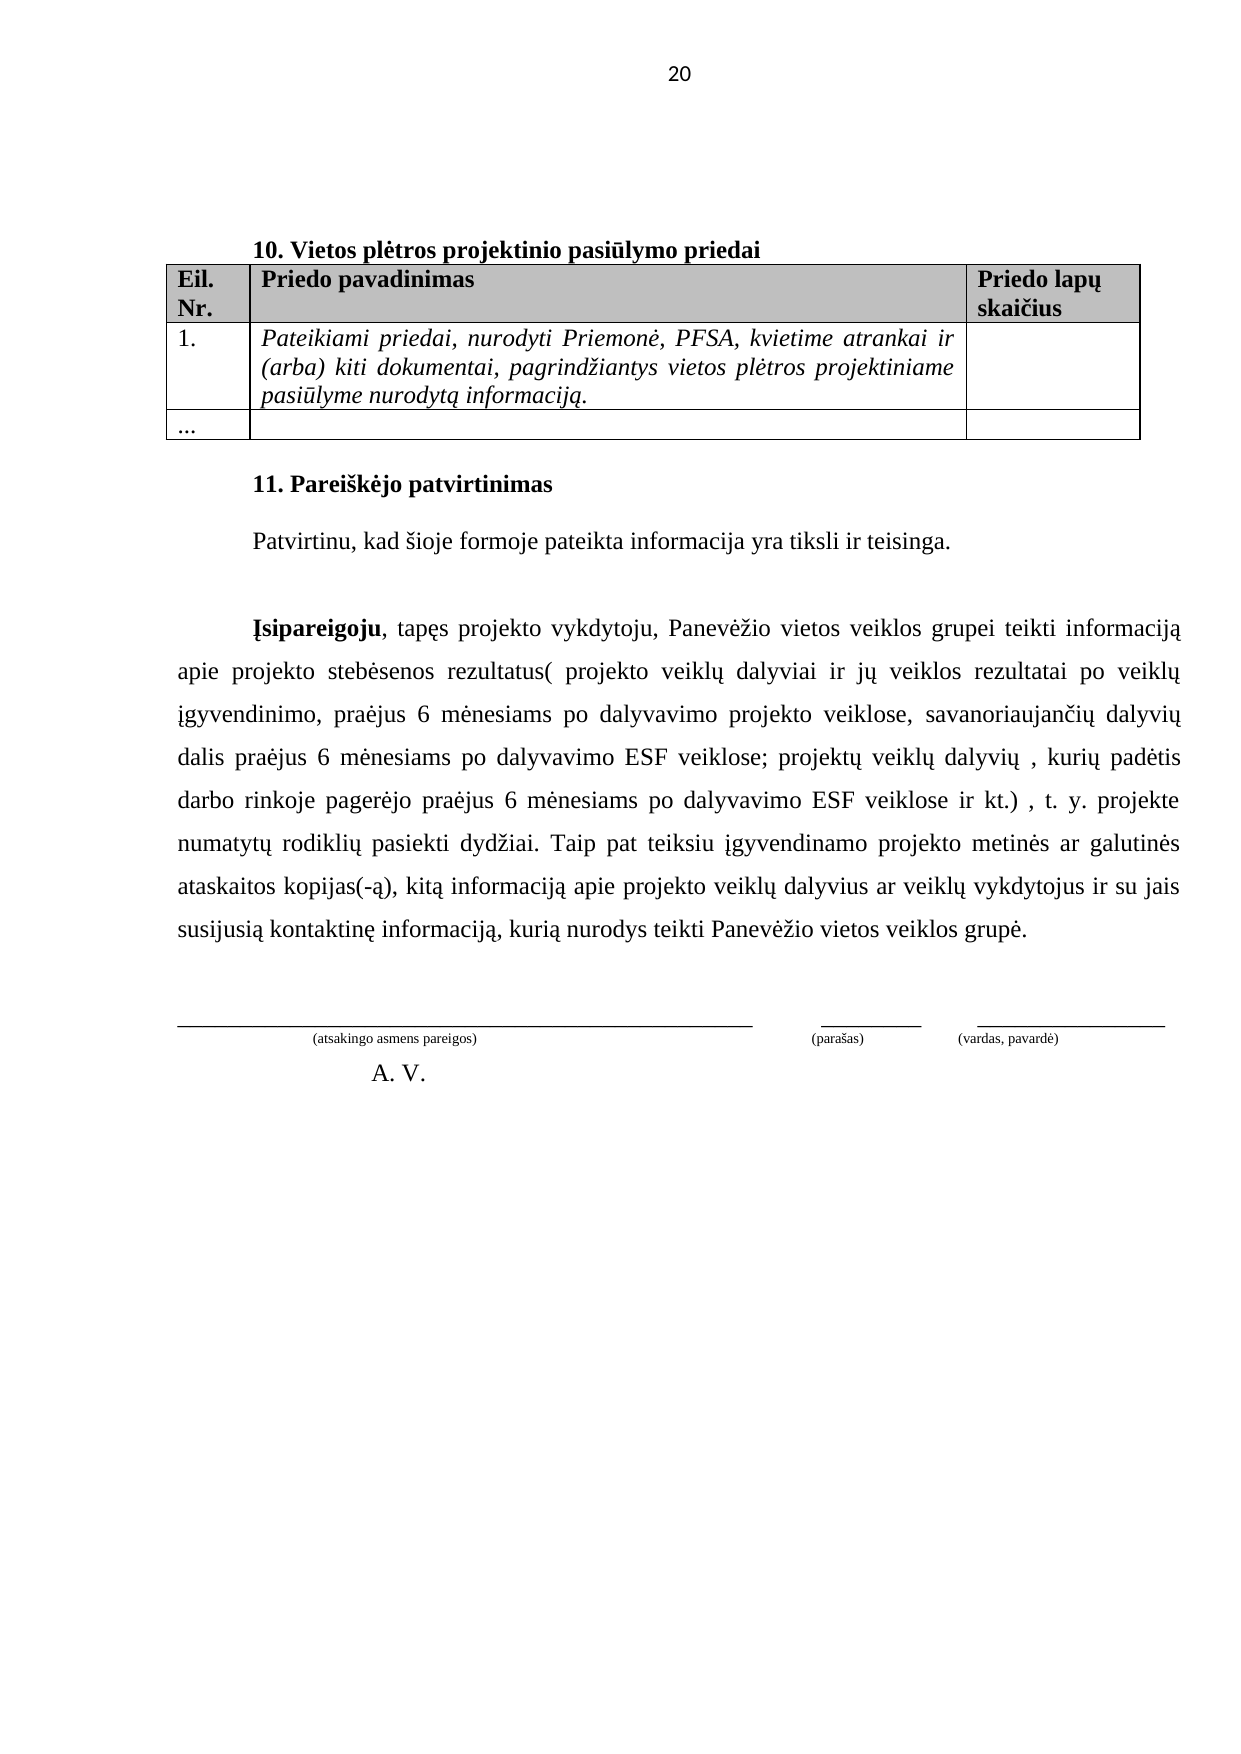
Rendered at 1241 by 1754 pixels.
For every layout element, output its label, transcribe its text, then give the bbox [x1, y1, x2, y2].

table_cell [251, 410, 966, 439]
text Įsipareigoju, tapęs projekto vykdytoju, Panevėžio vietos veiklos grupei teikti informaciją apie projekto stebėsenos rezultatus( projekto veiklų dalyviai ir jų veiklos rezultatai po veiklų įgyvendinimo, praėjus 6 mėnesiams po dalyvavimo projekto veiklose, savanoriaujančių dalyvių dalis praėjus 6 mėnesiams po dalyvavimo ESF veiklose; projektų veiklų dalyvių , kurių padėtis darbo rinkoje pagerėjo praėjus 6 mėnesiams po dalyvavimo ESF veiklose ir kt.) , t. y. projekte numatytų rodiklių pasiekti dydžiai. Taip pat teiksiu įgyvendinamo projekto metinės ar galutinės ataskaitos kopijas(-ą), kitą informaciją apie projekto veiklų dalyvius ar veiklų vykdytojus ir su jais susijusią kontaktinę informaciją, kurią nurodys teikti Panevėžio vietos veiklos grupė. [177, 613, 1181, 943]
table_cell 1. [167, 323, 249, 409]
table_header Eil. Nr. [167, 265, 249, 322]
text (atsakingo asmens pareigos) (parašas) (vardas, pavardė) [177, 1029, 1181, 1058]
text 10. Vietos plėtros projektinio pasiūlymo priedai [177, 235, 1181, 263]
text Patvirtinu, kad šioje formoje pateikta informacija yra tiksli ir teisinga. [177, 526, 1181, 555]
table_header Priedo pavadinimas [251, 265, 966, 322]
table_header Priedo lapų skaičius [967, 265, 1139, 322]
table_cell ... [167, 410, 249, 439]
table_cell [967, 410, 1139, 439]
text A. V. [177, 1058, 1181, 1087]
table_cell [967, 323, 1139, 409]
text ______________________________________________ ________ _______________ [177, 1001, 1181, 1029]
text 11. Pareiškėjo patvirtinimas [177, 469, 1181, 498]
table_cell Pateikiami priedai, nurodyti Priemonė, PFSA, kvietime atrankai ir (arba) kiti dokumentai, pagrindžiantys vietos plėtros projektiniame pasiūlyme nurodytą informaciją. [251, 323, 966, 409]
